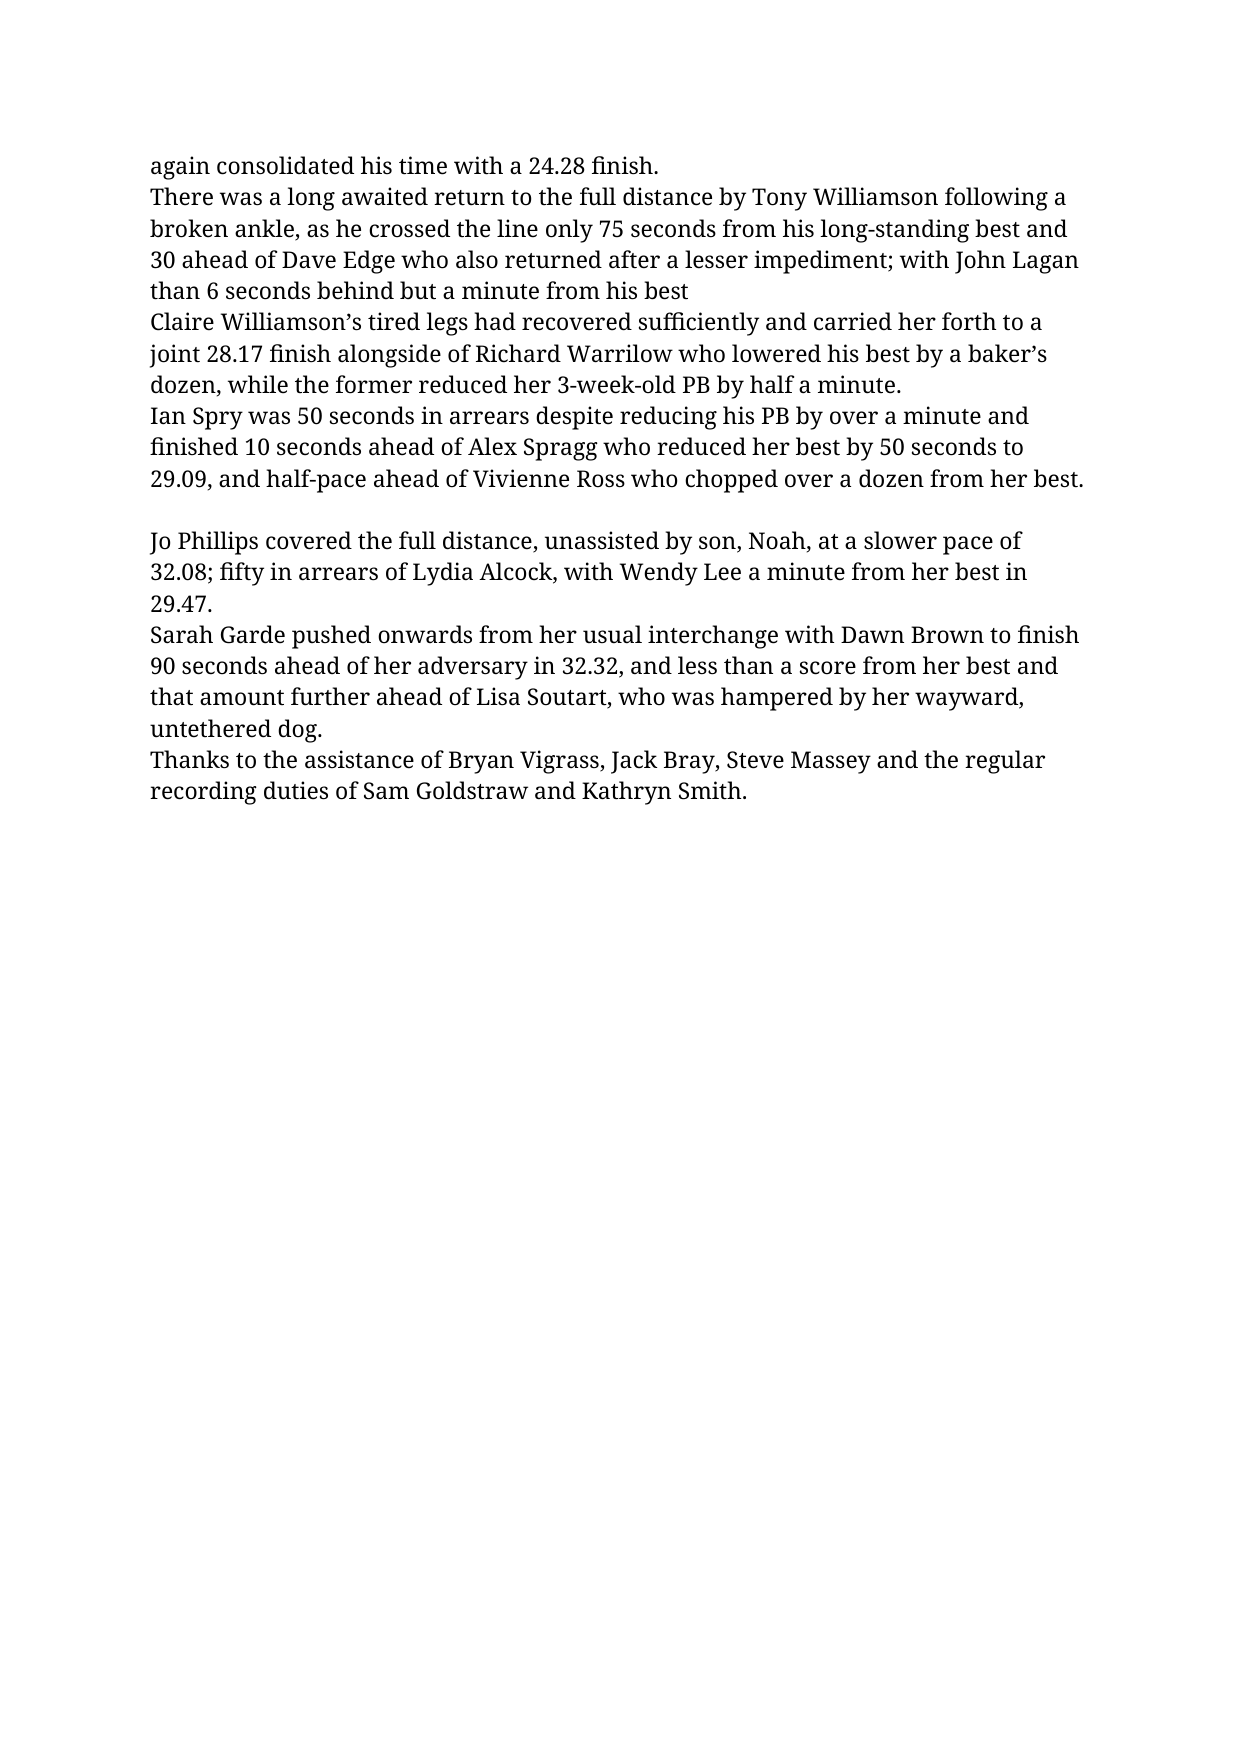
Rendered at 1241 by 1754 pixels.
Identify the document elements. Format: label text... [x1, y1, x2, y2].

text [150, 150, 1090, 744]
text Thanks to the assistance of Bryan Vigrass, Jack Bray, Steve Massey and the regular recording duties of Sam Goldstraw and Kathryn Smith. [150, 744, 1090, 806]
